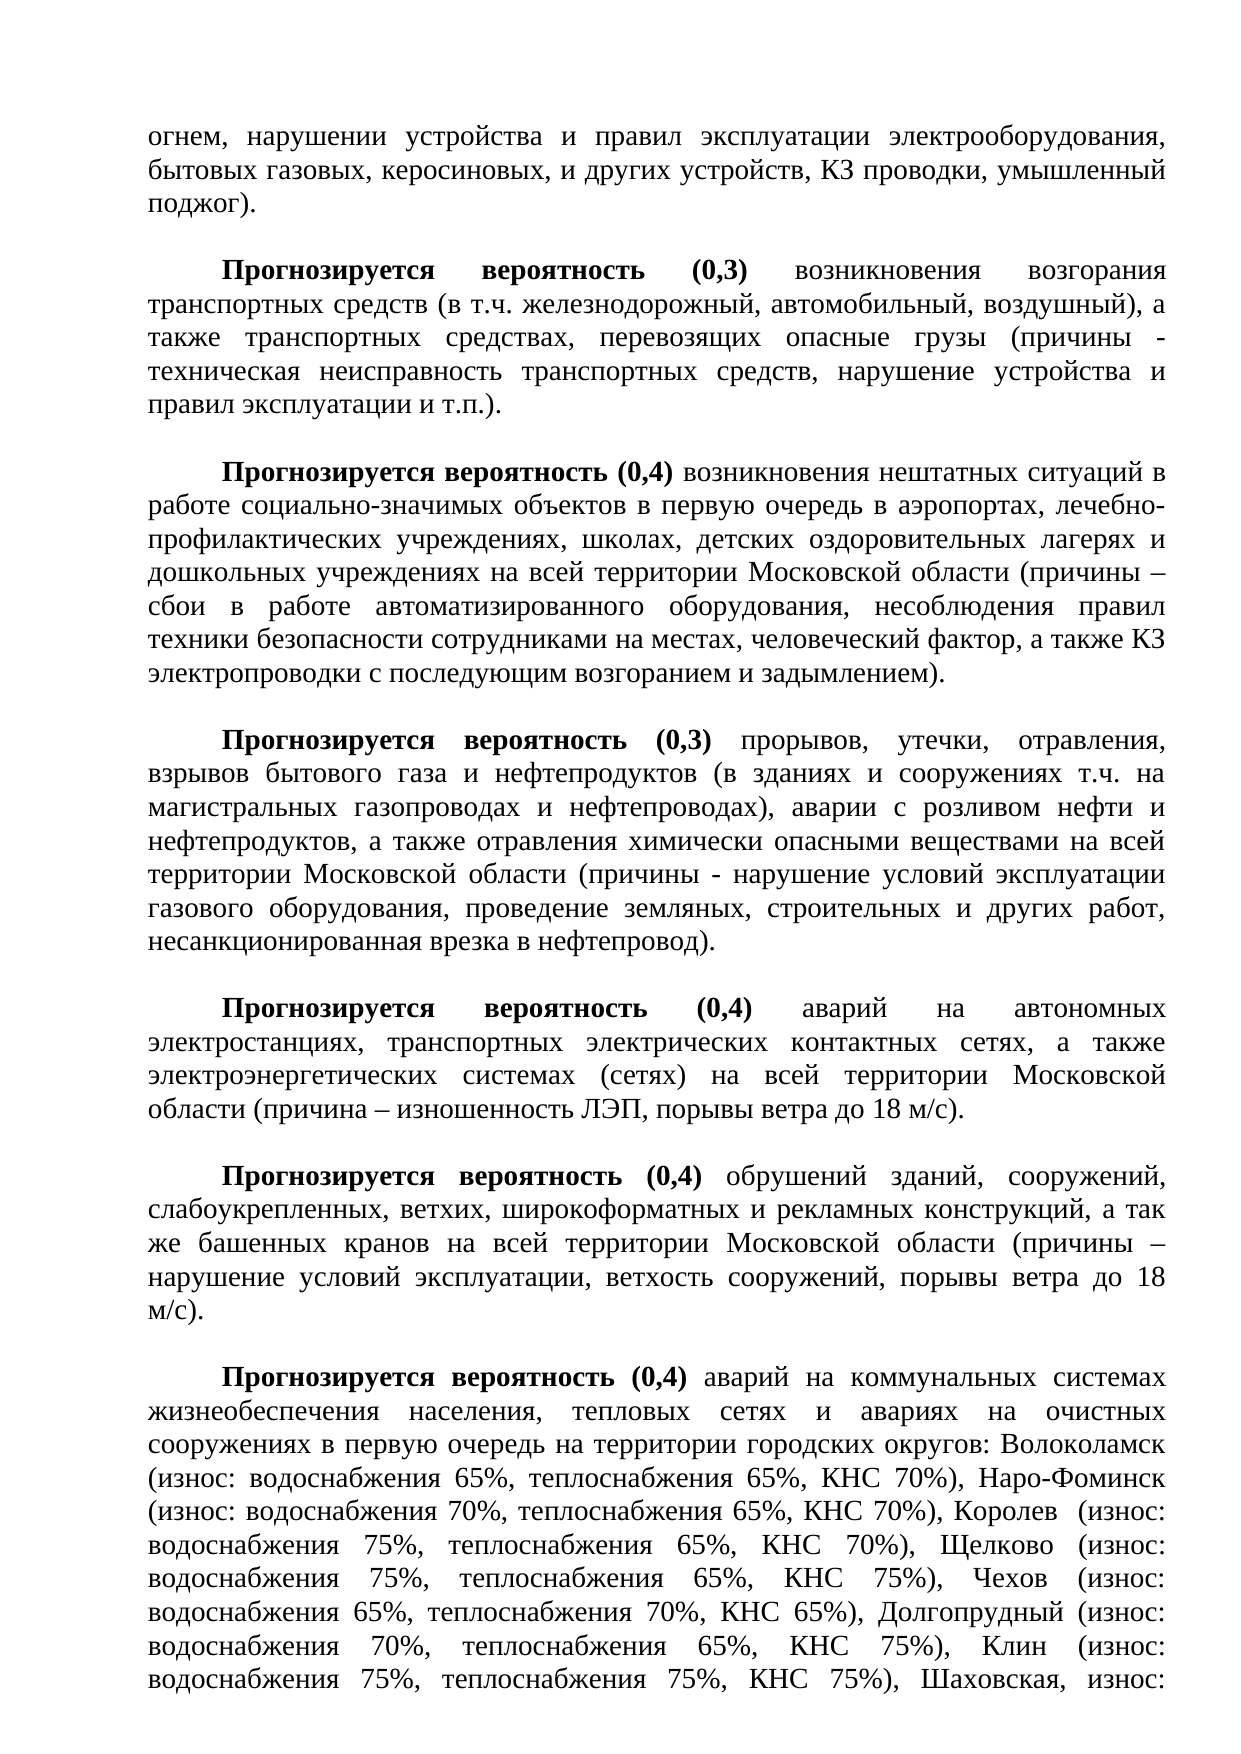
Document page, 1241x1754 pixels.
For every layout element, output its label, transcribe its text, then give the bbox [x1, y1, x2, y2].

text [148, 1359, 1167, 1695]
text Прогнозируется вероятность (0,3) возникновения возгорания транспортных средств (в т.ч. железнодорожный, автомобильный, воздушный), а также транспортных средствах, перевозящих опасные грузы (причины - техническая неисправность транспортных средств, нарушение устройства и правил эксплуатации и т.п.). [148, 252, 1167, 420]
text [148, 118, 1167, 219]
text Прогнозируется вероятность (0,4) аварий на автономных электростанциях, транспортных электрических контактных сетях, а также электроэнергетических системах (сетях) на всей территории Московской области (причина – изношенность ЛЭП, порывы ветра до 18 м/с). [148, 990, 1167, 1124]
text Прогнозируется вероятность (0,3) прорывов, утечки, отравления, взрывов бытового газа и нефтепродуктов (в зданиях и сооружениях т.ч. на магистральных газопроводах и нефтепроводах), аварии с розливом нефти и нефтепродуктов, а также отравления химически опасными веществами на всей территории Московской области (причины - нарушение условий эксплуатации газового оборудования, проведение земляных, строительных и других работ, несанкционированная врезка в нефтепровод). [148, 722, 1167, 957]
text Прогнозируется вероятность (0,4) возникновения нештатных ситуаций в работе социально-значимых объектов в первую очередь в аэропортах, лечебно-профилактических учреждениях, школах, детских оздоровительных лагерях и дошкольных учреждениях на всей территории Московской области (причины – сбои в работе автоматизированного оборудования, несоблюдения правил техники безопасности сотрудниками на местах, человеческий фактор, а также КЗ электропроводки с последующим возгоранием и задымлением). [148, 454, 1167, 688]
text Прогнозируется вероятность (0,4) обрушений зданий, сооружений, слабоукрепленных, ветхих, широкоформатных и рекламных конструкций, а так же башенных кранов на всей территории Московской области (причины – нарушение условий эксплуатации, ветхость сооружений, порывы ветра до 18 м/с). [148, 1158, 1167, 1326]
